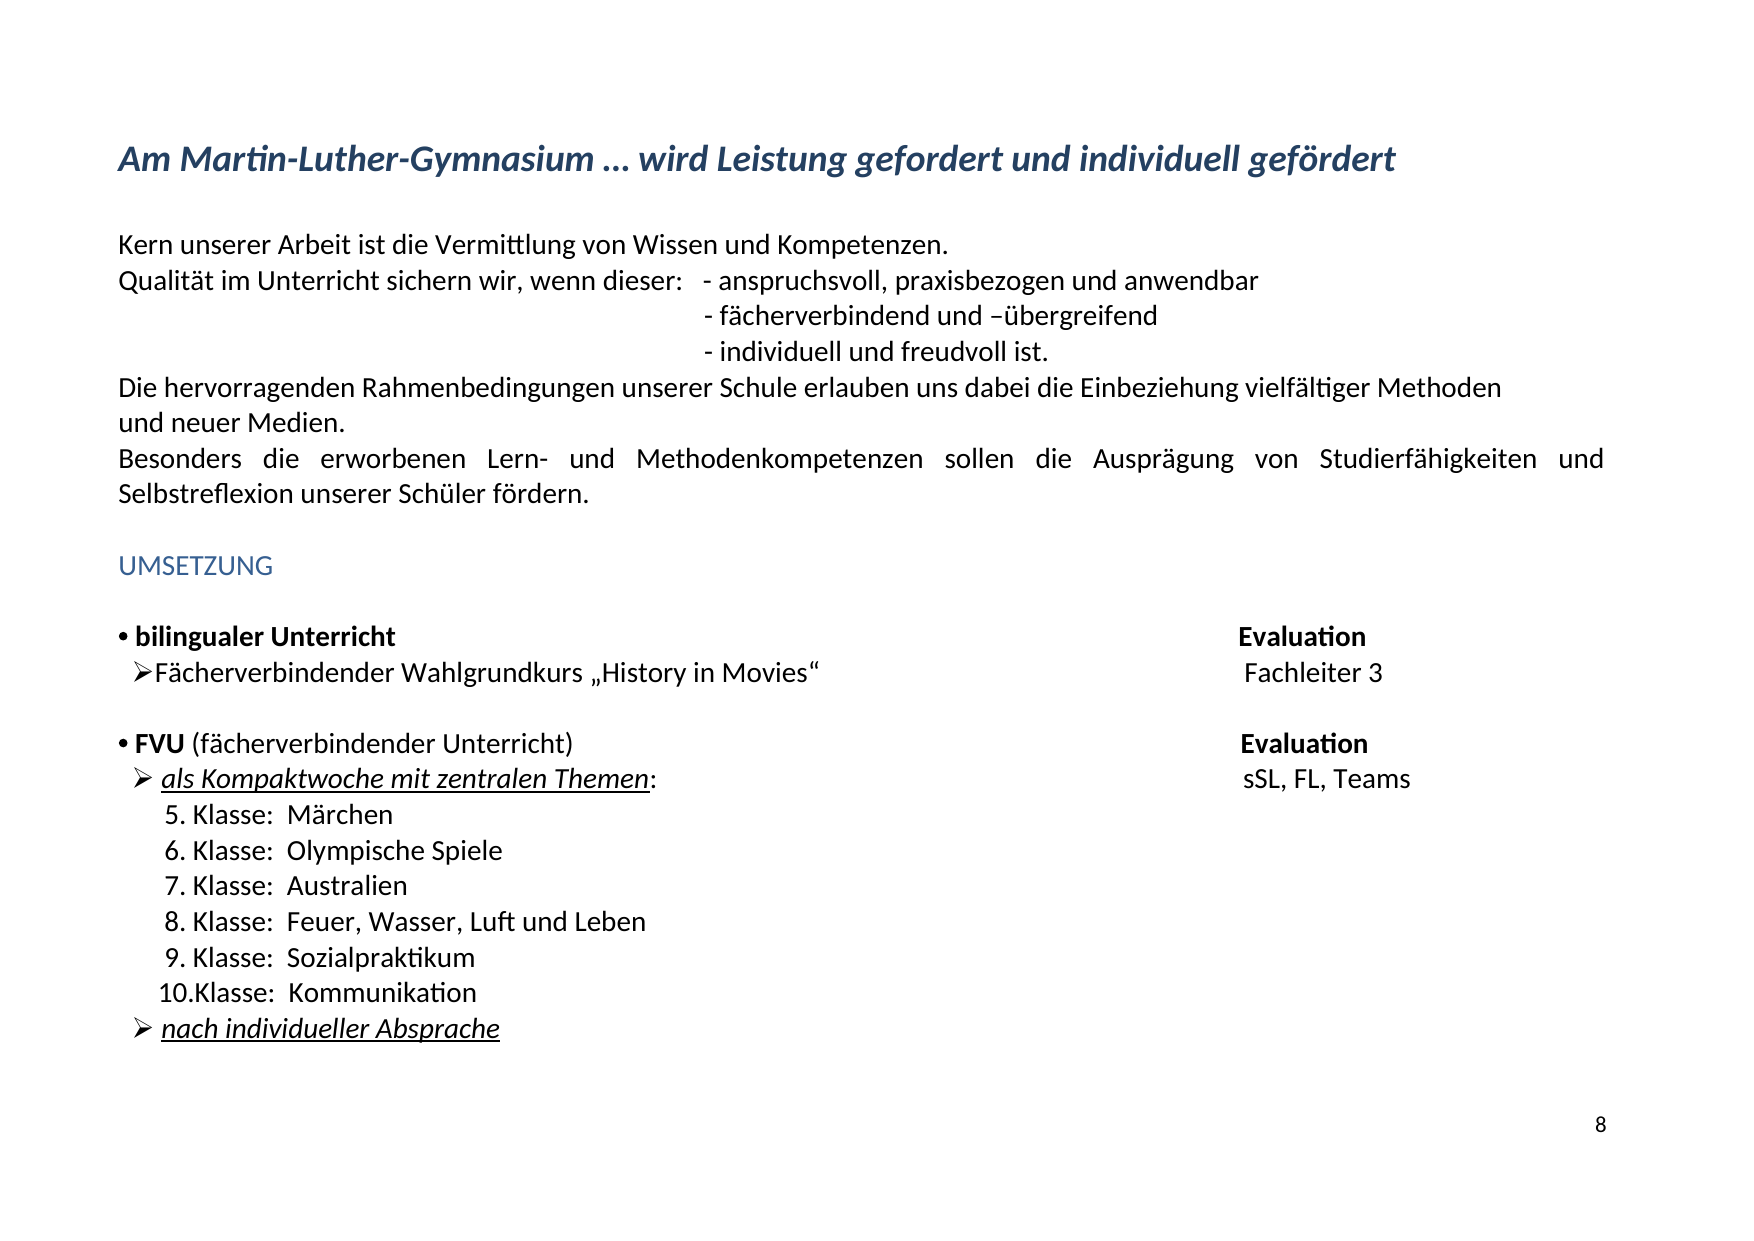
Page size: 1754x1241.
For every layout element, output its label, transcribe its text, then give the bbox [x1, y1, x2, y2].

text 5. Klasse: Märchen [118, 796, 1606, 832]
text - individuell und freudvoll ist. [118, 333, 1606, 369]
text 10.Klasse: Kommunikation [118, 974, 1606, 1010]
text 9. Klasse: Sozialpraktikum [118, 939, 1606, 974]
text Kern unserer Arbeit ist die Vermittlung von Wissen und Kompetenzen. [118, 226, 1606, 262]
text Die hervorragenden Rahmenbedingungen unserer Schule erlauben uns dabei die Einbeziehung vielfältiger Methoden [118, 369, 1606, 404]
text bilingualer Unterricht Evaluation [118, 618, 1606, 654]
text 6. Klasse: Olympische Spiele [118, 832, 1606, 867]
text UMSETZUNG [118, 547, 1606, 582]
text als Kompaktwoche mit zentralen Themen: sSL, FL, Teams [118, 761, 1606, 796]
text 8. Klasse: Feuer, Wasser, Luft und Leben [118, 903, 1606, 939]
text Qualität im Unterricht sichern wir, wenn dieser: - anspruchsvoll, praxisbezogen und anwendbar [118, 262, 1606, 297]
text Am Martin-Luther-Gymnasium … wird Leistung gefordert und individuell gefördert [118, 134, 1606, 180]
text Fächerverbindender Wahlgrundkurs „History in Movies“ Fachleiter 3 [118, 654, 1606, 689]
text und neuer Medien. [118, 404, 1606, 440]
text FVU (fächerverbindender Unterricht) Evaluation [118, 725, 1606, 761]
text Besonders die erworbenen Lern- und Methodenkompetenzen sollen die Ausprägung von Studierfähigkeiten und Selbstreflexion unserer Schüler fördern. [118, 440, 1606, 511]
text 7. Klasse: Australien [118, 867, 1606, 903]
text - fächerverbindend und –übergreifend [118, 297, 1606, 333]
text nach individueller Absprache [118, 1010, 1606, 1046]
